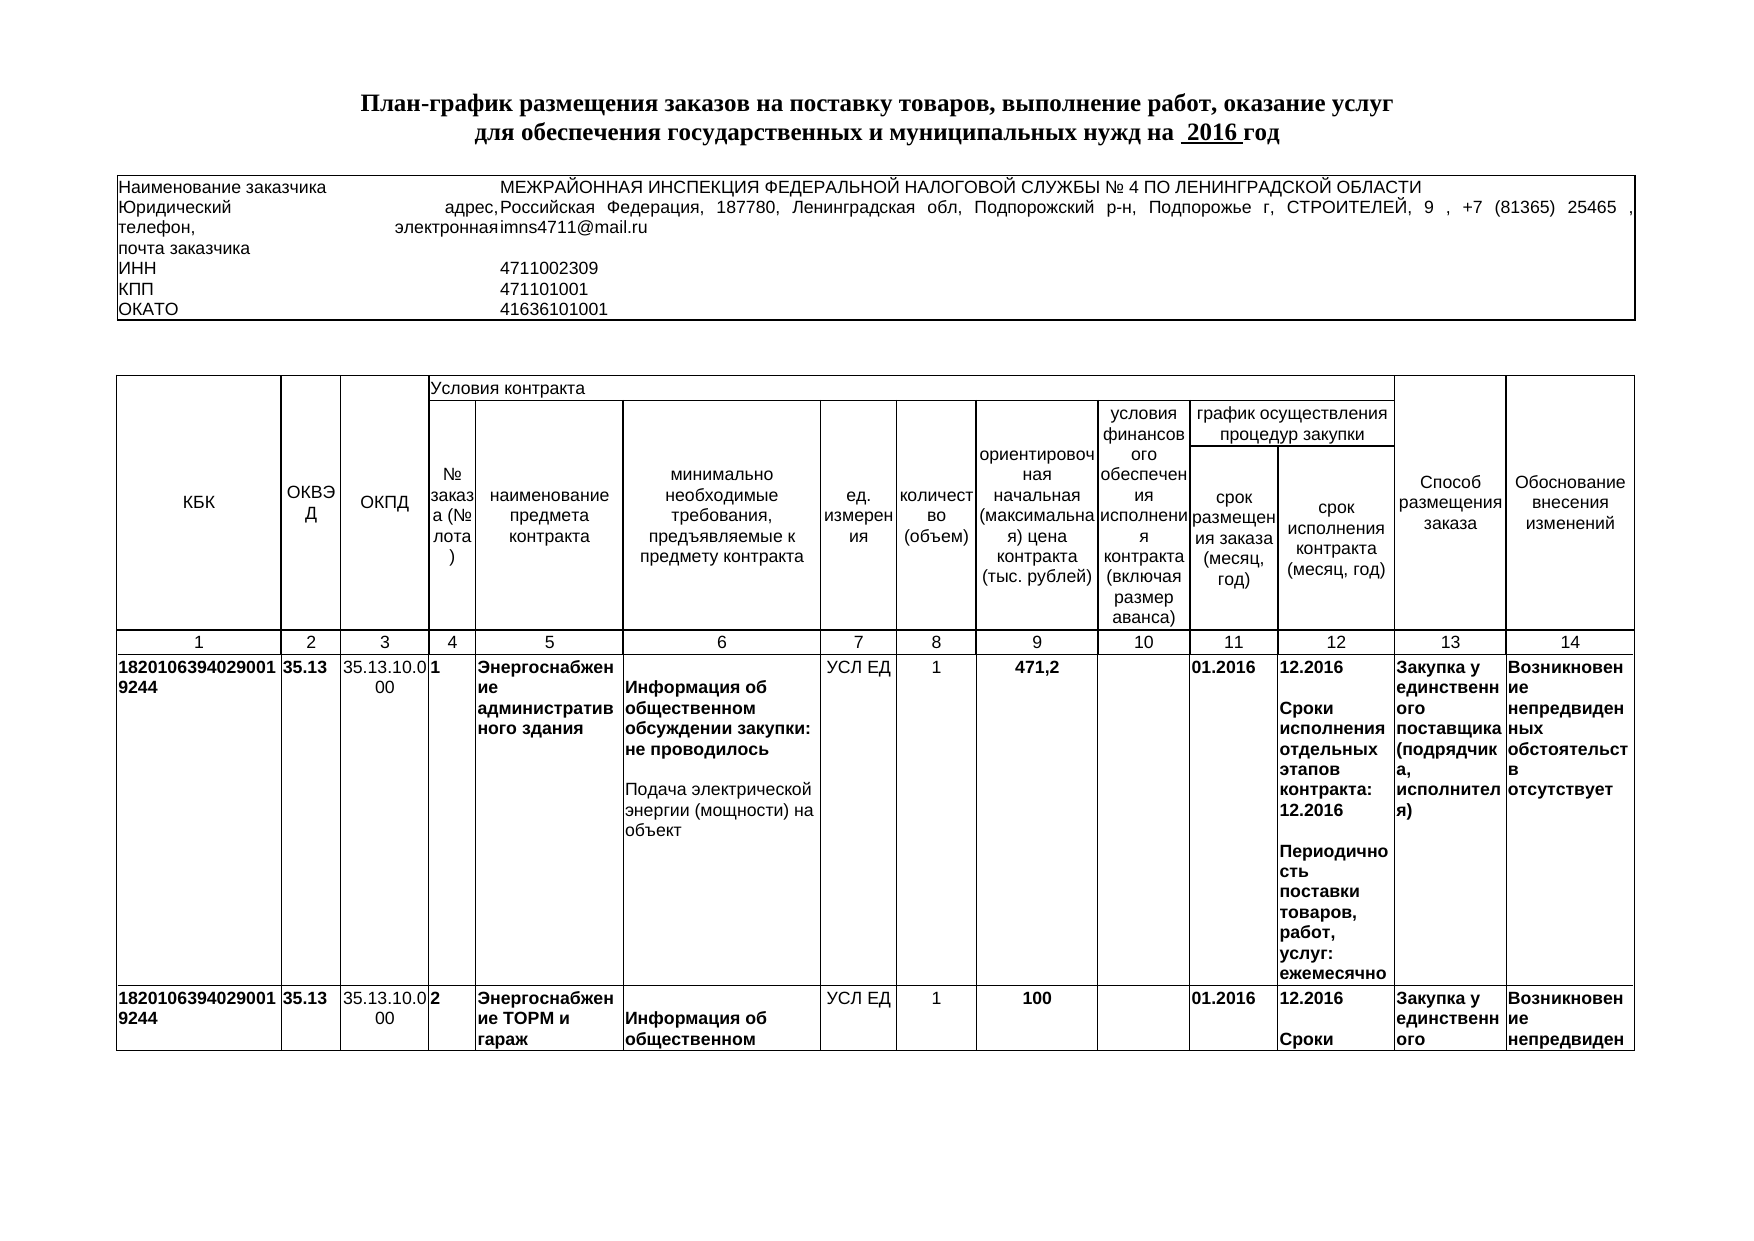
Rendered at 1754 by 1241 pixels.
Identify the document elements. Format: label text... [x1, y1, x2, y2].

table_cell 35.13.10.000 [341, 655, 428, 985]
table_header Обоснование внесения изменений [1507, 376, 1634, 629]
text План-график размещения заказов на поставку товаров, выполнение работ, оказание услуг для обеспечения государственных и муниципальных нужд на 2016 год [118, 88, 1636, 146]
table_cell количество (объем) [897, 401, 975, 629]
table_cell Закупка у единственного поставщика (подрядчика, исполнителя) [1395, 655, 1506, 985]
table_cell 18201063940290019244 [117, 655, 281, 985]
table_cell условия финансового обеспечения исполнения контракта (включая размер аванса) [1099, 401, 1189, 629]
table_cell Энергоснабжение административного здания [476, 655, 623, 985]
table_cell 35.13 [282, 655, 340, 985]
table_header Условия контракта [430, 376, 1394, 400]
table_cell Российская Федерация, 187780, Ленинградская обл, Подпорожский р-н, Подпорожье г, СТРОИТЕЛЕЙ, 9 , +7 (81365) 25465 , imns4711@mail.ru [499, 197, 1634, 258]
table_cell 2 [282, 631, 340, 654]
table_cell 12 [1279, 631, 1394, 654]
table_cell ИНН [118, 258, 499, 278]
table_cell Информация об общественном обсуждении закупки: не проводилось Подача электрической энергии (мощности) на объект [624, 655, 820, 985]
table_cell 4711002309 [499, 258, 1634, 278]
table_header МЕЖРАЙОННАЯ ИНСПЕКЦИЯ ФЕДЕРАЛЬНОЙ НАЛОГОВОЙ СЛУЖБЫ № 4 ПО ЛЕНИНГРАДСКОЙ ОБЛАСТИ [499, 176, 1634, 197]
table_cell 9 [977, 631, 1097, 654]
table_cell ОКАТО [118, 299, 499, 319]
table_cell 12.2016 Сроки исполнения отдельных этапов контракта: 12.2016 Периодичность поставки товаров, работ, услуг: ежемесячно [1278, 655, 1394, 985]
table_cell 7 [821, 631, 896, 654]
table_cell 1 [117, 631, 280, 654]
table_cell КПП [118, 279, 499, 299]
table_cell срок исполнения контракта (месяц, год) [1279, 447, 1394, 629]
table_cell [1098, 655, 1189, 985]
table_cell 01.2016 [1190, 986, 1277, 1050]
table_cell срок размещения заказа (месяц, год) [1191, 447, 1277, 629]
table_cell 35.13 [282, 986, 340, 1050]
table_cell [1278, 986, 1394, 1050]
table_cell 41636101001 [499, 299, 1634, 319]
table_cell 35.13.10.000 [341, 986, 428, 1050]
table_cell 01.2016 [1190, 655, 1277, 985]
table_cell ед. измерения [821, 401, 896, 629]
table_cell [1098, 986, 1189, 1050]
table_cell 1 [429, 655, 475, 985]
table_cell УСЛ ЕД [821, 655, 896, 985]
table_cell 1 [897, 986, 976, 1050]
table_cell наименование предмета контракта [476, 401, 622, 629]
table_cell № заказа (№ лота) [430, 401, 475, 629]
table_header Наименование заказчика [118, 176, 499, 197]
table_cell 4 [430, 631, 475, 654]
table_header ОКПД [341, 376, 428, 629]
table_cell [1395, 986, 1506, 1050]
table_cell график осуществления процедур закупки [1191, 401, 1394, 445]
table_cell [1507, 985, 1634, 1050]
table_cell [624, 986, 820, 1050]
table_cell 471101001 [499, 279, 1634, 299]
table_cell 13 [1395, 631, 1505, 654]
table_cell УСЛ ЕД [821, 986, 896, 1050]
table_cell 1 [897, 655, 976, 985]
table_header ОКВЭД [282, 376, 340, 629]
table_cell Возникновение непредвиденных обстоятельств отсутствует [1507, 654, 1634, 985]
table_cell ориентировочная начальная (максимальная) цена контракта (тыс. рублей) [977, 401, 1097, 629]
table_cell минимально необходимые требования, предъявляемые к предмету контракта [624, 401, 820, 629]
table_cell 100 [977, 986, 1097, 1050]
table_cell 10 [1099, 631, 1189, 654]
table_cell 3 [341, 631, 428, 654]
table_header Способ размещения заказа [1395, 376, 1505, 629]
table_cell 5 [476, 631, 622, 654]
table_cell 14 [1507, 631, 1634, 654]
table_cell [117, 986, 281, 1050]
table_cell 2 [429, 986, 475, 1050]
table_cell 11 [1191, 631, 1277, 654]
table_cell 6 [624, 631, 820, 654]
table_cell Юридический адрес, телефон, электронная почта заказчика [118, 197, 499, 258]
table_header КБК [117, 376, 280, 629]
table_cell 471,2 [977, 655, 1097, 985]
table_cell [476, 986, 623, 1050]
table_cell 8 [897, 631, 975, 654]
